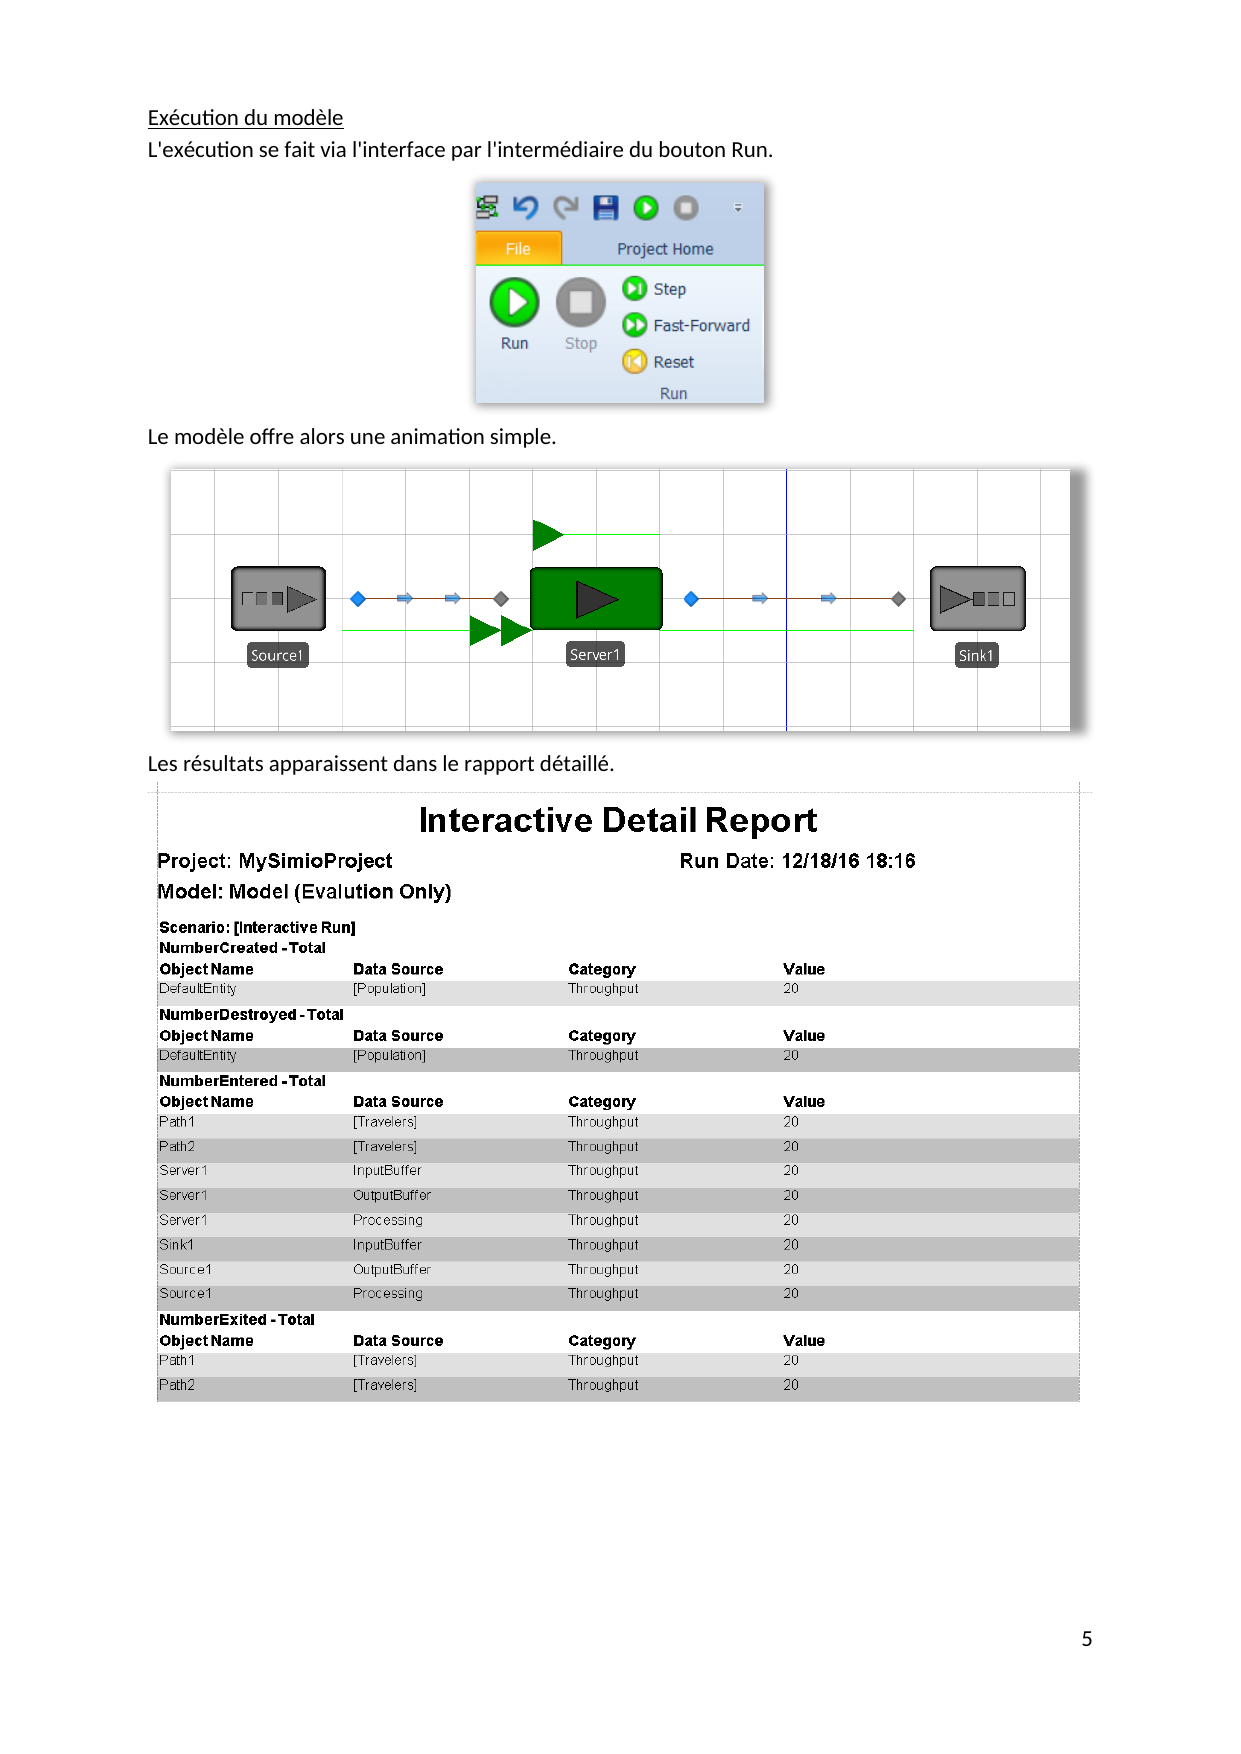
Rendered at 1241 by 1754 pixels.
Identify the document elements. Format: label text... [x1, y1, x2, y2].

picture [476, 183, 764, 403]
picture [171, 469, 1070, 731]
text Exécution du modèle [148, 103, 1093, 131]
text Les résultats apparaissent dans le rapport détaillé. [148, 749, 1093, 777]
text L'exécution se fait via l'interface par l'intermédiaire du bouton Run. [148, 136, 1093, 164]
text Le modèle offre alors une animation simple. [148, 422, 1093, 450]
picture [147, 781, 1093, 1402]
